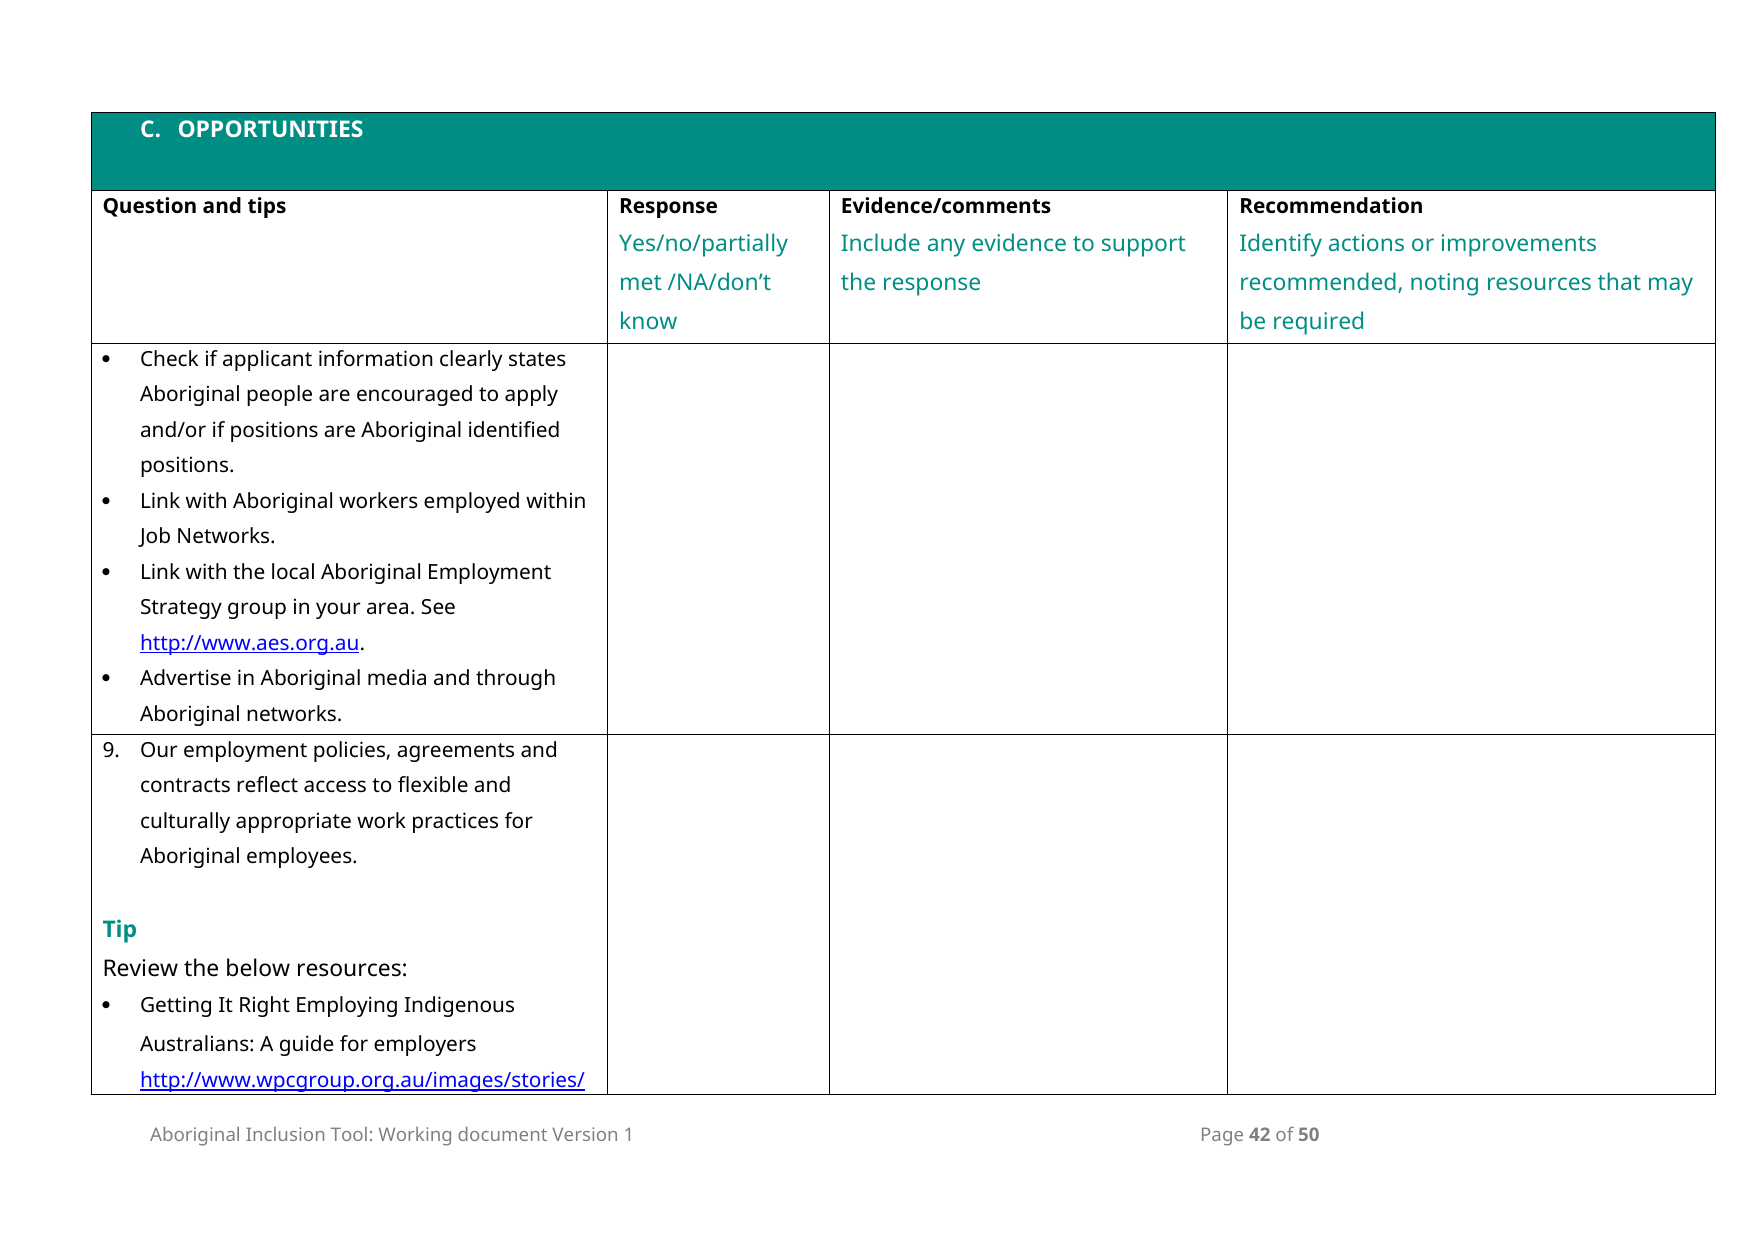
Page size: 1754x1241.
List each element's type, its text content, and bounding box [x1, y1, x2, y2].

table_cell Evidence/comments Include any evidence to support the response [830, 191, 1227, 343]
table_cell [608, 735, 829, 1094]
table_cell Question and tips [92, 191, 607, 343]
table_cell [830, 735, 1227, 1094]
table_cell [608, 344, 829, 734]
table_cell [1228, 344, 1715, 734]
table_cell Recommendation Identify actions or improvements recommended, noting resources that may be required [1228, 191, 1715, 343]
table_cell [830, 344, 1227, 734]
table_cell [1228, 735, 1715, 1094]
table_header OPPORTUNITIES [92, 113, 1715, 190]
table_cell Response Yes/no/partially met /NA/don’t know [608, 191, 829, 343]
